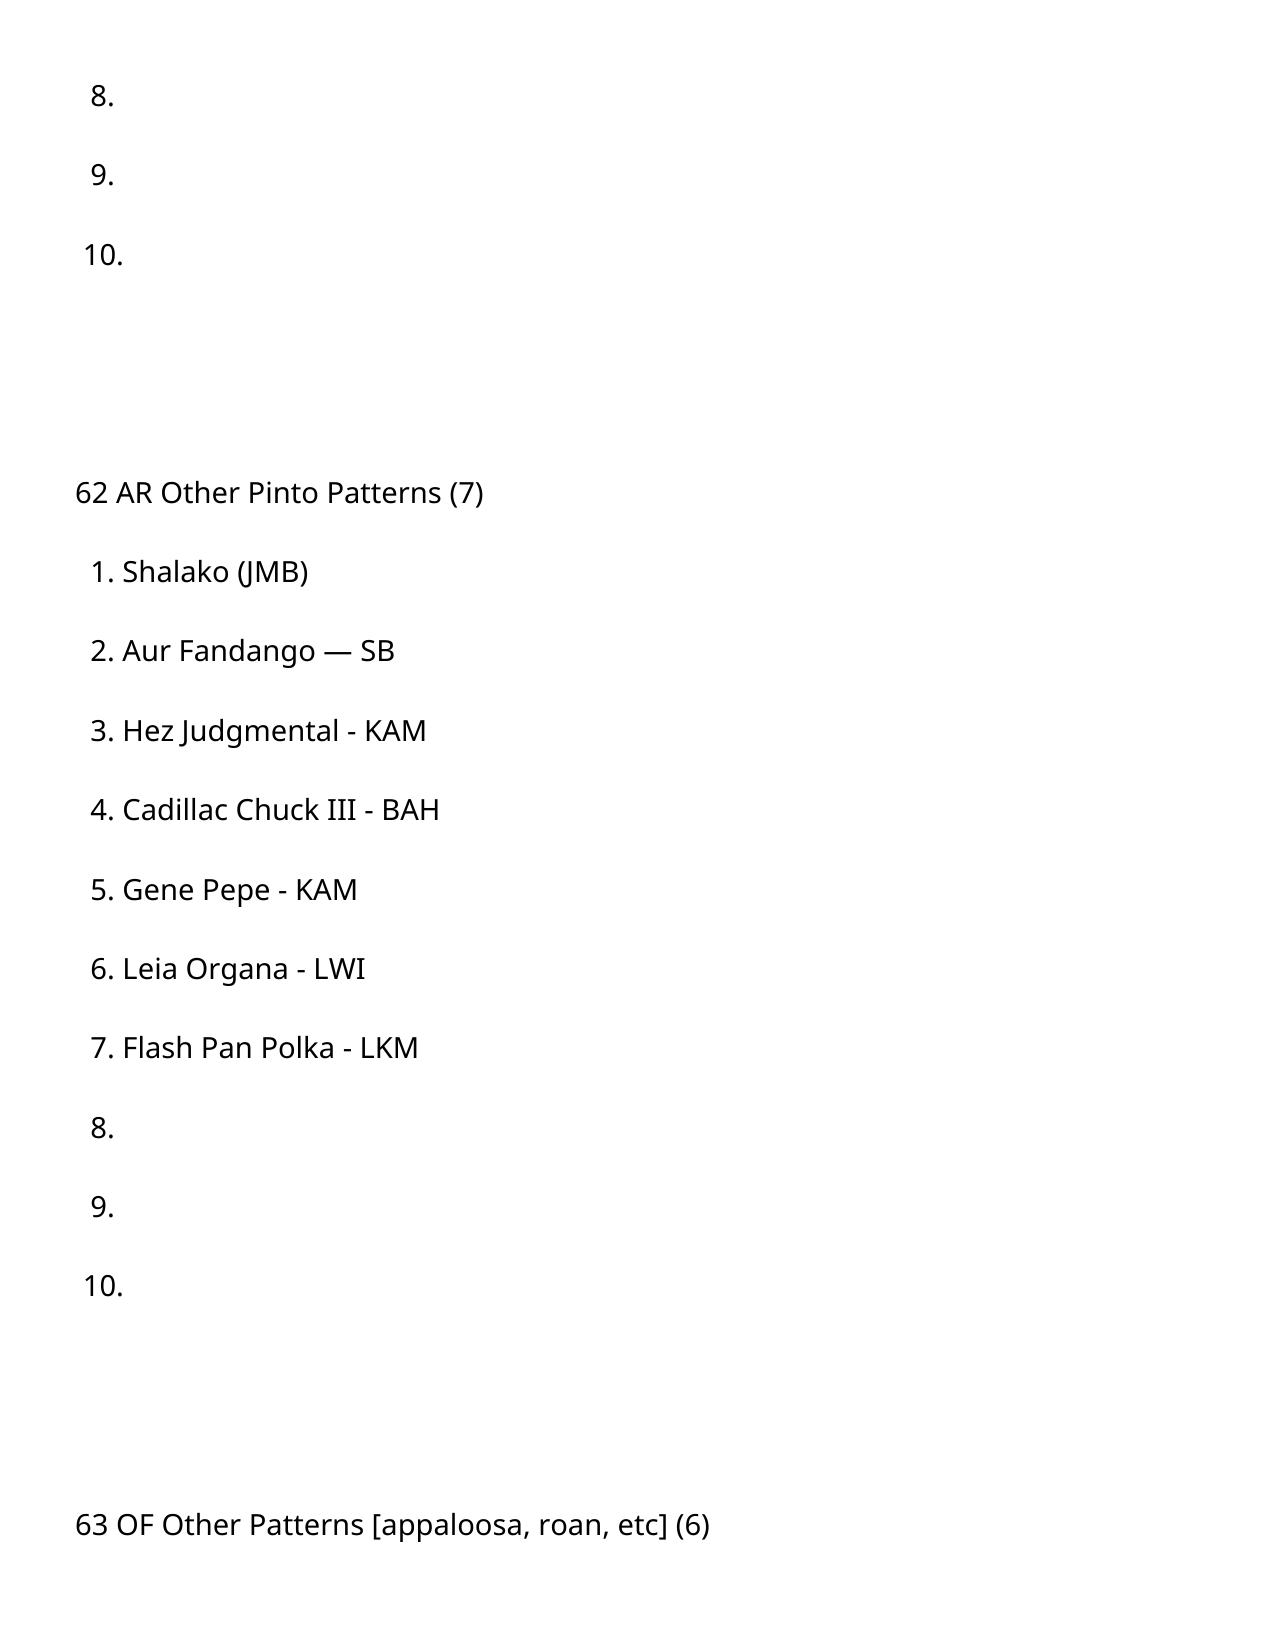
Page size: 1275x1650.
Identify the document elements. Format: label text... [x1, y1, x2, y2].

text 7. Flash Pan Polka - LKM [75, 1027, 1200, 1067]
text 4. Cadillac Chuck III - BAH [75, 789, 1200, 829]
text 9. [75, 1186, 1200, 1226]
text 9. [75, 154, 1200, 194]
text 10. [75, 234, 1200, 273]
text 8. [75, 75, 1200, 115]
text 5. Gene Pepe - KAM [75, 869, 1200, 908]
text 1. Shalako (JMB) [75, 551, 1200, 591]
text 6. Leia Organa - LWI [75, 948, 1200, 988]
text 3. Hez Judgmental - KAM [75, 710, 1200, 750]
text 8. [75, 1107, 1200, 1147]
text 2. Aur Fandango — SB [75, 631, 1200, 670]
text 10. [75, 1266, 1200, 1305]
text 63 OF Other Patterns [appaloosa, roan, etc] (6) [75, 1504, 1200, 1543]
text 62 AR Other Pinto Patterns (7) [75, 472, 1200, 512]
